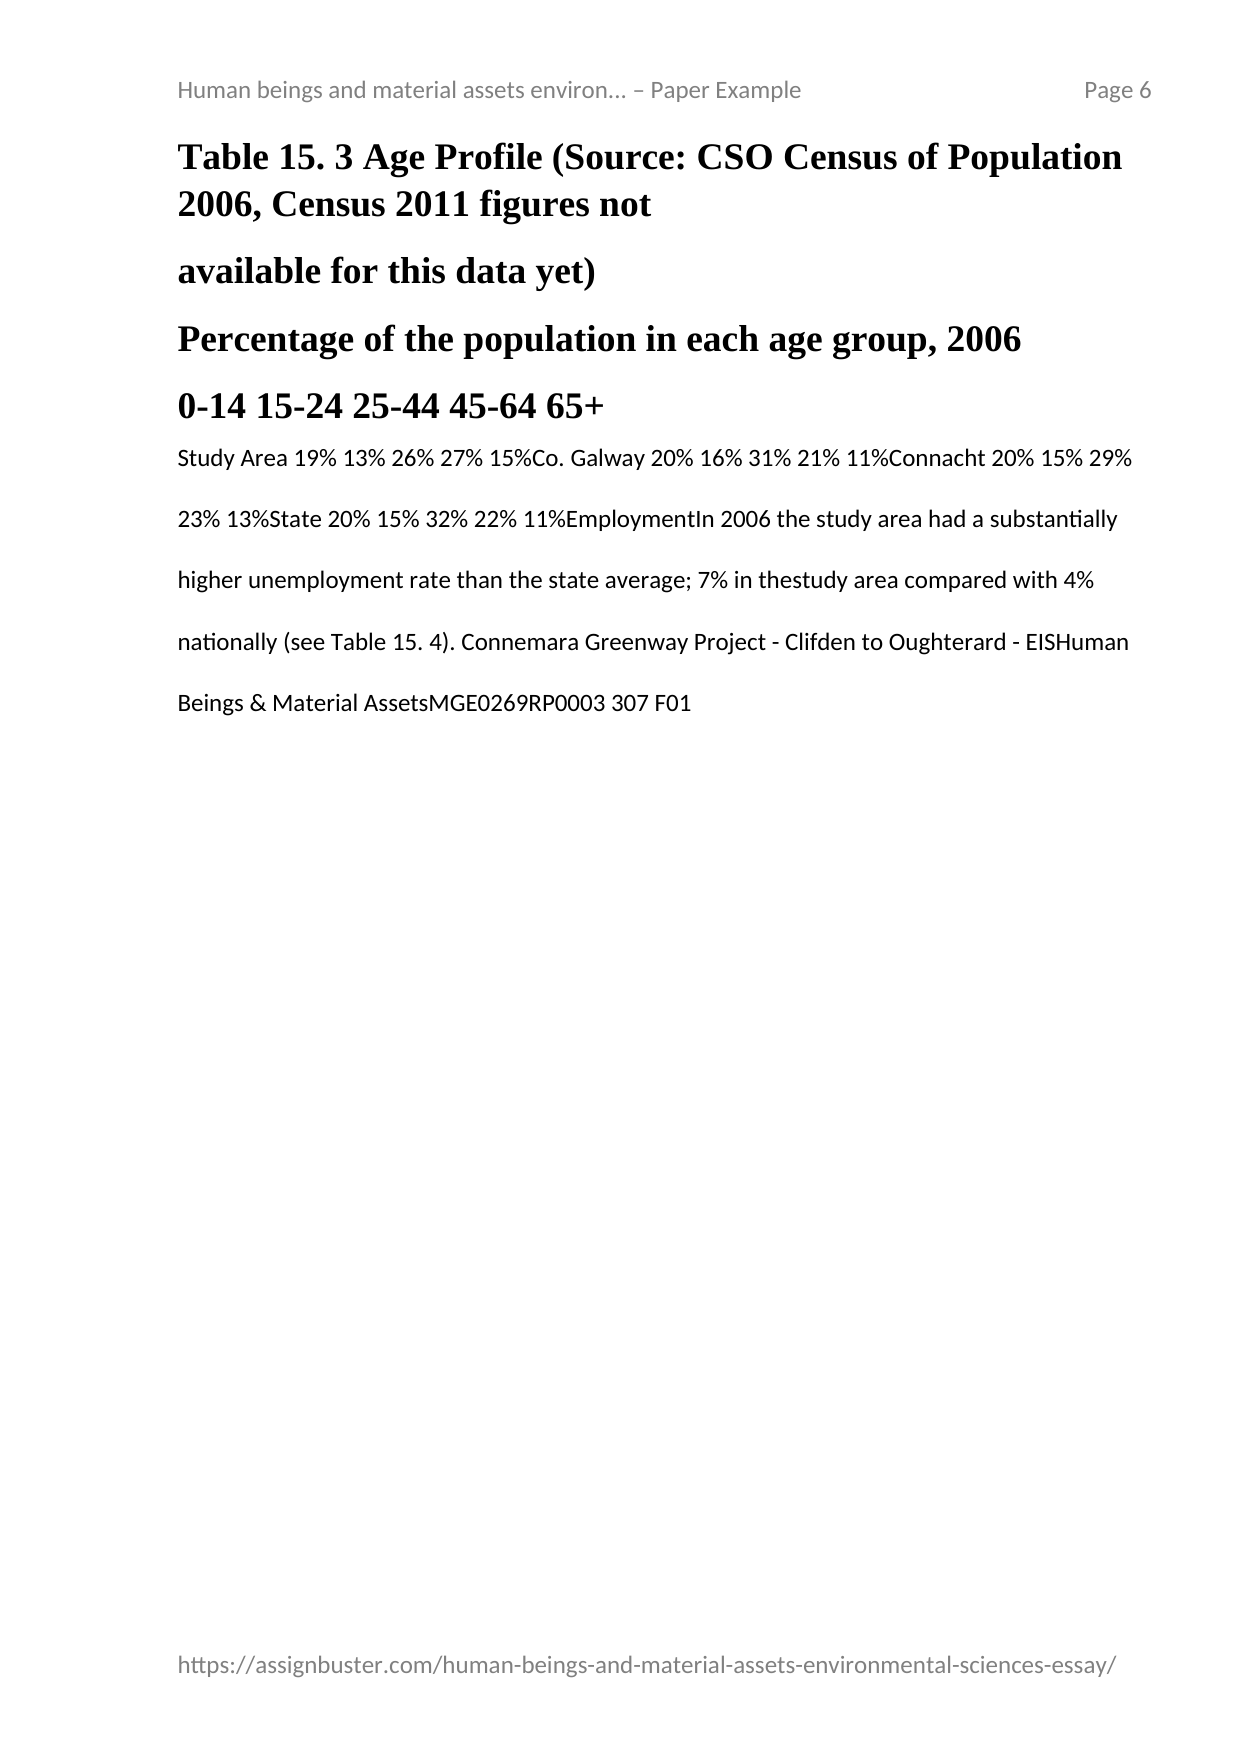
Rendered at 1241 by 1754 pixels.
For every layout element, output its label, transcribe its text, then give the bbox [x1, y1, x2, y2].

text Study Area 19% 13% 26% 27% 15%Co. Galway 20% 16% 31% 21% 11%Connacht 20% 15% 29% 23% 13%State 20% 15% 32% 22% 11%EmploymentIn 2006 the study area had a substantially higher unemployment rate than the state average; 7% in thestudy area compared with 4% nationally (see Table 15. 4). Connemara Greenway Project - Clifden to Oughterard - EISHuman Beings & Material AssetsMGE0269RP0003 307 F01 [177, 443, 1152, 717]
subtitle available for this data yet) [177, 249, 1152, 292]
subtitle Percentage of the population in each age group, 2006 [177, 316, 1152, 359]
subtitle Table 15. 3 Age Profile (Source: CSO Census of Population 2006, Census 2011 figures not [177, 135, 1152, 224]
subtitle 0-14 15-24 25-44 45-64 65+ [177, 383, 1152, 427]
